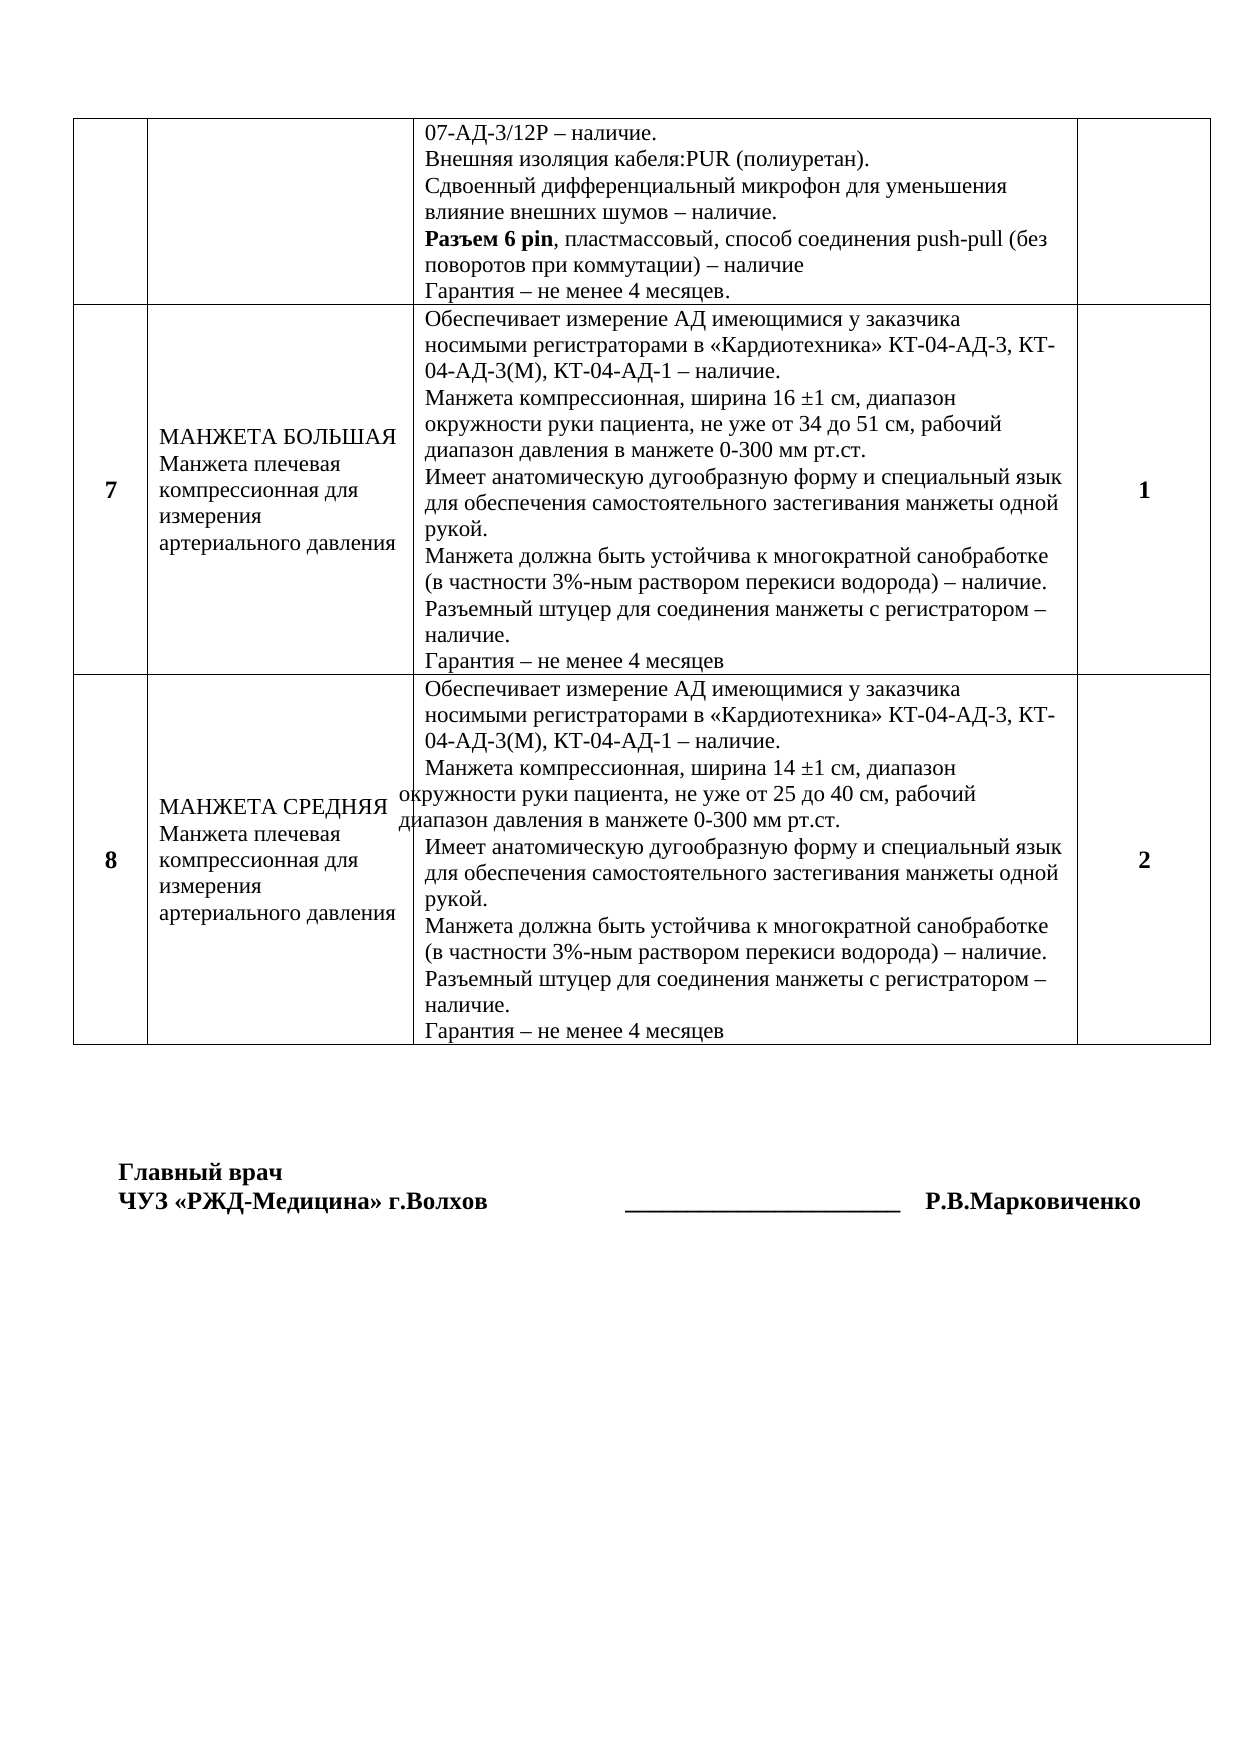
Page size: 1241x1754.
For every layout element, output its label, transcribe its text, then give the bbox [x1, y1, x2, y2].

table_cell МАНЖЕТА СРЕДНЯЯ Манжета плечевая компрессионная для измерения артериального давления [148, 675, 413, 1044]
table_cell Обеспечивает измерение АД имеющимися у заказчика носимыми регистраторами в «Кардиотехника» КТ-04-АД-3, КТ-04-АД-3(М), КТ-04-АД-1 – наличие. Манжета компрессионная, ширина 14 ±1 см, диапазон окружности руки пациента, не уже от 25 до 40 см, рабочий диапазон давления в манжете 0-300 мм рт.ст. Имеет анатомическую дугообразную форму и специальный язык для обеспечения самостоятельного застегивания манжеты одной рукой. Манжета должна быть устойчива к многократной санобработке (в частности 3%-ным раствором перекиси водорода) – наличие. Разъемный штуцер для соединения манжеты с регистратором – наличие. Гарантия – не менее 4 месяцев [414, 675, 1077, 1044]
table_cell 7 [74, 305, 147, 674]
text Главный врач [118, 1157, 1152, 1186]
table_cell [148, 119, 413, 304]
table_cell 8 [74, 675, 147, 1044]
table_cell 6 [74, 119, 147, 304]
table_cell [414, 119, 1077, 304]
table_cell 2 [1078, 675, 1210, 1044]
table_cell Обеспечивает измерение АД имеющимися у заказчика носимыми регистраторами в «Кардиотехника» КТ-04-АД-3, КТ-04-АД-3(М), КТ-04-АД-1 – наличие. Манжета компрессионная, ширина 16 ±1 см, диапазон окружности руки пациента, не уже от 34 до 51 см, рабочий диапазон давления в манжете 0-300 мм рт.ст. Имеет анатомическую дугообразную форму и специальный язык для обеспечения самостоятельного застегивания манжеты одной рукой. Манжета должна быть устойчива к многократной санобработке (в частности 3%-ным раствором перекиси водорода) – наличие. Разъемный штуцер для соединения манжеты с регистратором – наличие. Гарантия – не менее 4 месяцев [414, 305, 1077, 674]
text ЧУЗ «РЖД-Медицина» г.Волхов ______________________ Р.В.Марковиченко [118, 1186, 1152, 1215]
table_cell 1 [1078, 305, 1210, 674]
table_cell МАНЖЕТА БОЛЬШАЯ Манжета плечевая компрессионная для измерения артериального давления [148, 305, 413, 674]
table_cell 3 [1078, 119, 1210, 304]
